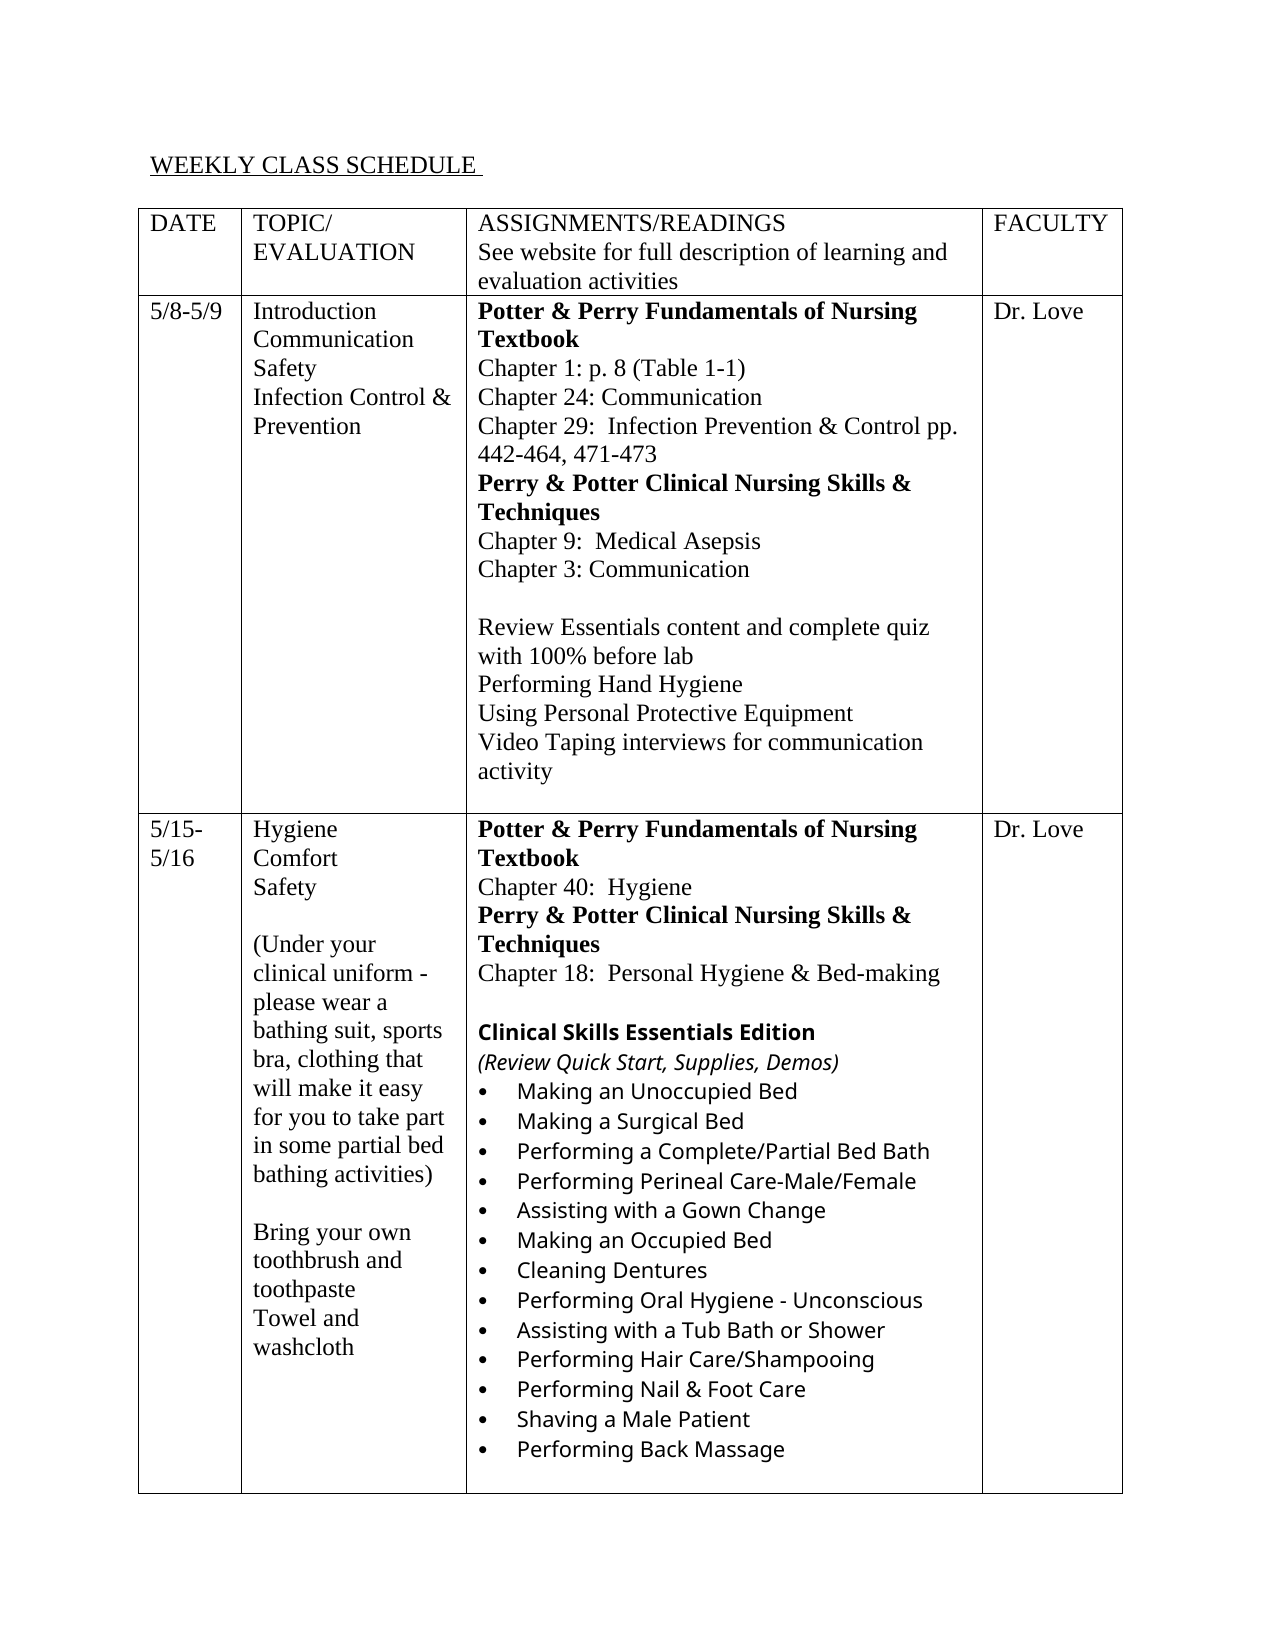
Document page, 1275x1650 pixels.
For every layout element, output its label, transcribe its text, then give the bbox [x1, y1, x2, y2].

table_cell Introduction Communication Safety Infection Control & Prevention [242, 296, 466, 813]
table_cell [467, 814, 982, 1493]
table_cell 5/15-5/16 [139, 814, 241, 1493]
text WEEKLY CLASS SCHEDULE [150, 150, 1125, 179]
table_cell 5/8-5/9 [139, 296, 241, 813]
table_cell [242, 814, 466, 1493]
table_header TOPIC/ EVALUATION [242, 209, 466, 295]
table_header FACULTY [983, 209, 1122, 295]
table_cell Dr. Love [983, 296, 1122, 813]
table_header DATE [139, 209, 241, 295]
table_cell Potter & Perry Fundamentals of Nursing Textbook Chapter 1: p. 8 (Table 1-1) Chapter 24: Communication Chapter 29: Infection Prevention & Control pp. 442-464, 471-473 Perry & Potter Clinical Nursing Skills & Techniques Chapter 9: Medical Asepsis Chapter 3: Communication Review Essentials content and complete quiz with 100% before lab Performing Hand Hygiene Using Personal Protective Equipment Video Taping interviews for communication activity [467, 296, 982, 813]
table_cell Dr. Love [983, 814, 1122, 1493]
table_header ASSIGNMENTS/READINGS See website for full description of learning and evaluation activities [467, 209, 982, 295]
